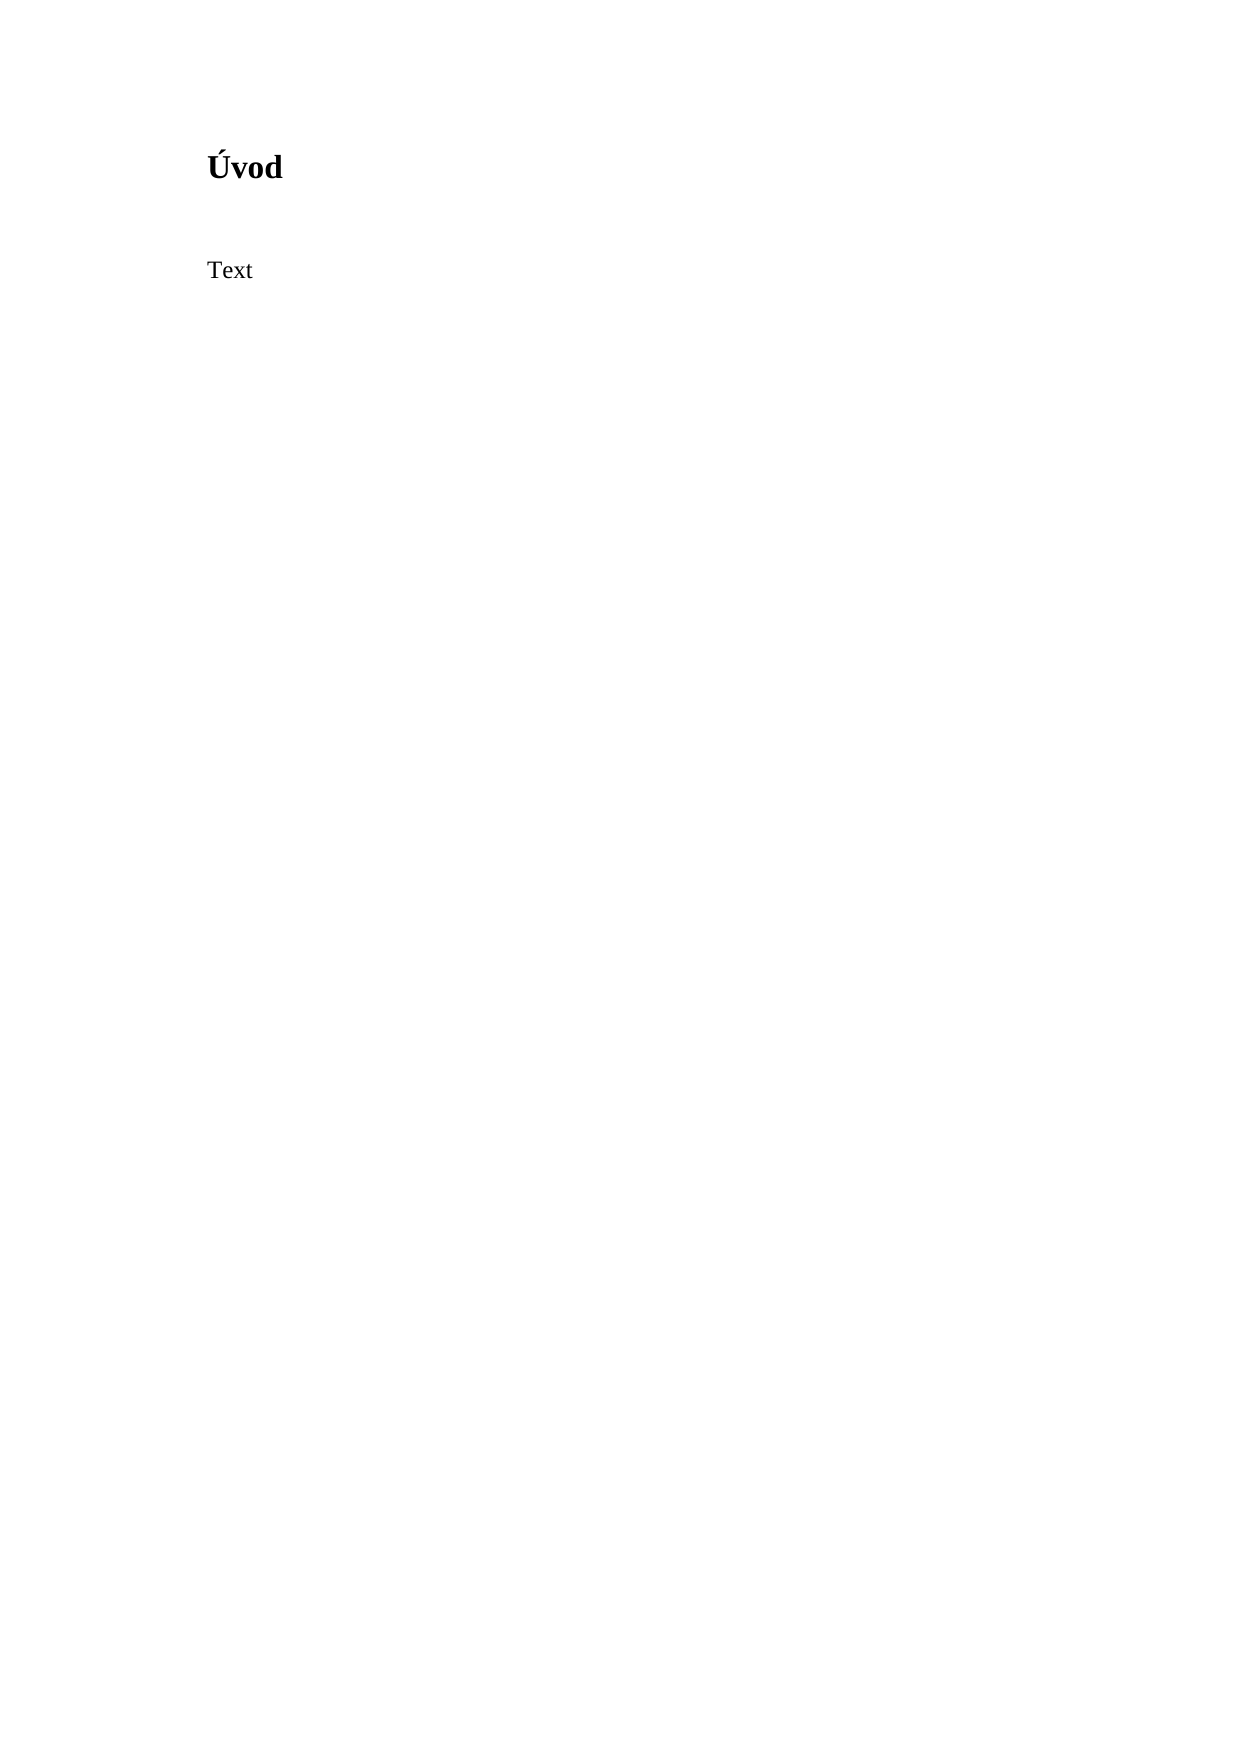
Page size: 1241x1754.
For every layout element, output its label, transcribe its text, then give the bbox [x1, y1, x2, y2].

text Úvod [207, 148, 1152, 186]
text Text [207, 256, 1152, 284]
